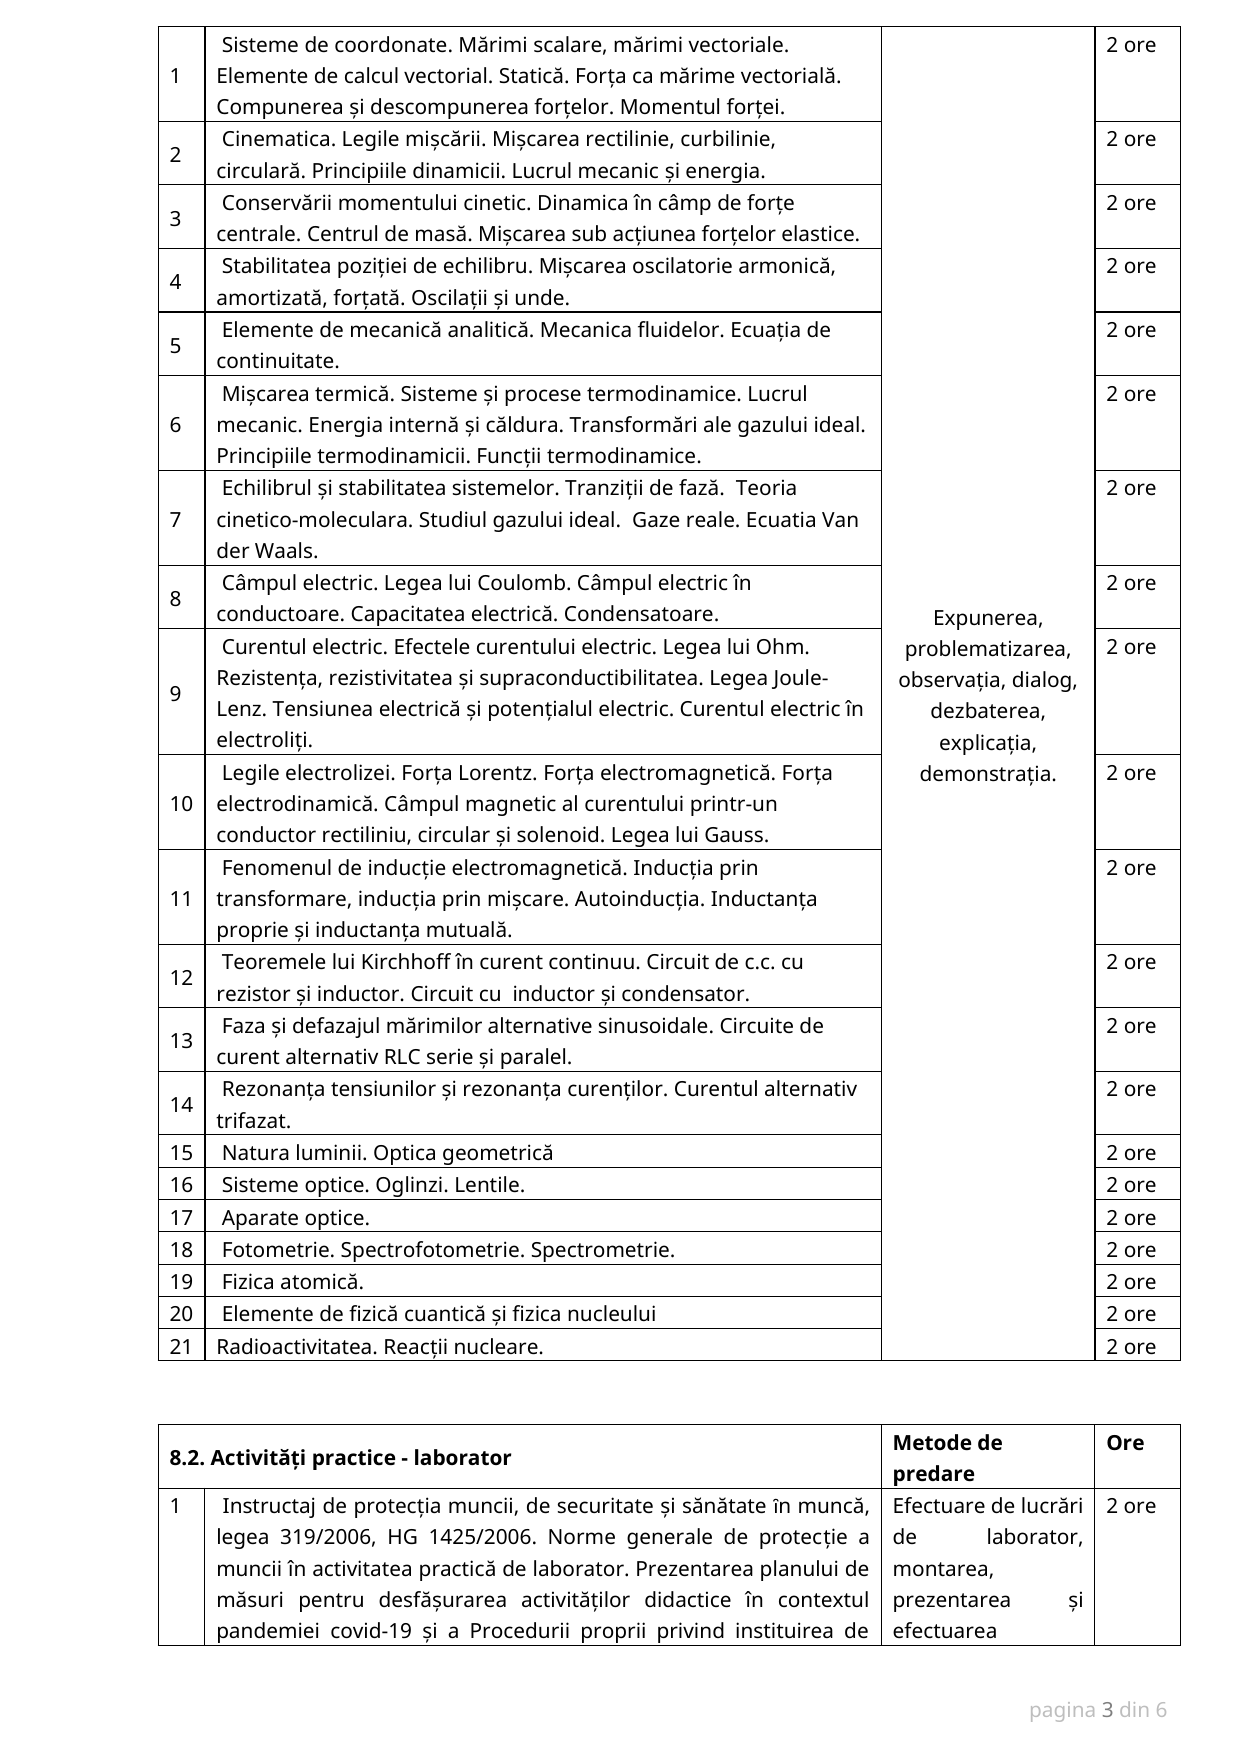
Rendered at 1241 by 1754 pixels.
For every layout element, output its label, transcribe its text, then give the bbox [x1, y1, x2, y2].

table_cell 2 ore [1096, 629, 1180, 754]
table_cell 16 [159, 1168, 204, 1199]
table_cell 2 ore [1096, 1135, 1180, 1167]
table_cell 2 ore [1096, 376, 1180, 470]
table_cell Cinematica. Legile mişcării. Mişcarea rectilinie, curbilinie, circulară. Principiile dinamicii. Lucrul mecanic şi energia. [206, 122, 881, 184]
table_cell Fizica atomică. [206, 1265, 881, 1296]
table_cell 8 [159, 566, 204, 628]
table_cell 2 ore [1096, 1008, 1180, 1071]
table_cell 3 [159, 185, 204, 248]
table_cell 2 ore [1096, 755, 1180, 849]
table_cell 13 [159, 1008, 204, 1071]
table_cell Sisteme optice. Oglinzi. Lentile. [206, 1168, 881, 1199]
table_cell Expunerea, problematizarea, observaţia, dialog, dezbaterea, explicaţia, demonstraţia. [882, 27, 1094, 1360]
table_cell 10 [159, 755, 204, 849]
table_cell Natura luminii. Optica geometrică [206, 1135, 881, 1167]
table_cell 2 ore [1096, 471, 1180, 564]
table_cell Elemente de fizică cuantică şi fizica nucleului [206, 1297, 881, 1328]
table_cell Teoremele lui Kirchhoff în curent continuu. Circuit de c.c. cu rezistor şi inductor. Circuit cu inductor şi condensator. [206, 945, 881, 1007]
table_cell Conservării momentului cinetic. Dinamica în câmp de forțe centrale. Centrul de masă. Mișcarea sub acțiunea forțelor elastice. [206, 185, 881, 248]
table_cell Curentul electric. Efectele curentului electric. Legea lui Ohm. Rezistenţa, rezistivitatea şi supraconductibilitatea. Legea Joule-Lenz. Tensiunea electrică şi potenţialul electric. Curentul electric în electroliţi. [206, 629, 881, 754]
table_cell Echilibrul şi stabilitatea sistemelor. Tranziţii de fază. Teoria cinetico-moleculara. Studiul gazului ideal. Gaze reale. Ecuatia Van der Waals. [206, 471, 881, 564]
table_cell 2 ore [1096, 1329, 1180, 1360]
table_cell Stabilitatea poziției de echilibru. Mișcarea oscilatorie armonică, amortizată, forțată. Oscilaţii şi unde. [206, 249, 881, 311]
table_cell 2 ore [1096, 185, 1180, 248]
table_cell 2 [159, 122, 204, 184]
table_cell 2 ore [1096, 249, 1180, 311]
table_cell 2 ore [1096, 566, 1180, 628]
table_cell 2 ore [1096, 1200, 1180, 1231]
table_cell 15 [159, 1135, 204, 1167]
table_cell 2 ore [1096, 1072, 1180, 1134]
table_header 8.2. Activități practice - laborator [159, 1425, 881, 1487]
table_cell 2 ore [1096, 1168, 1180, 1199]
table_cell 19 [159, 1265, 204, 1296]
table_cell Fenomenul de inducţie electromagnetică. Inducţia prin transformare, inducţia prin mişcare. Autoinducţia. Inductanţa proprie şi inductanţa mutuală. [206, 850, 881, 944]
table_cell Legile electrolizei. Forţa Lorentz. Forţa electromagnetică. Forţa electrodinamică. Câmpul magnetic al curentului printr-un conductor rectiliniu, circular şi solenoid. Legea lui Gauss. [206, 755, 881, 849]
table_cell Aparate optice. [206, 1200, 881, 1231]
table_cell 2 ore [1096, 1265, 1180, 1296]
table_cell 21 [159, 1329, 204, 1360]
table_cell 2 ore [1096, 122, 1180, 184]
table_cell 14 [159, 1072, 204, 1134]
table_cell 2 ore [1096, 850, 1180, 944]
table_cell Sisteme de coordonate. Mărimi scalare, mărimi vectoriale. Elemente de calcul vectorial. Statică. Forţa ca mărime vectorială. Compunerea şi descompunerea forţelor. Momentul forţei. [206, 27, 881, 121]
table_cell Câmpul electric. Legea lui Coulomb. Câmpul electric în conductoare. Capacitatea electrică. Condensatoare. [206, 566, 881, 628]
table_cell 2 ore [1095, 1489, 1180, 1645]
table_cell 1 [159, 27, 204, 121]
table_cell 1 [159, 1489, 204, 1645]
table_cell 2 ore [1096, 313, 1180, 375]
table_cell 18 [159, 1232, 204, 1263]
table_cell Faza şi defazajul mărimilor alternative sinusoidale. Circuite de curent alternativ RLC serie și paralel. [206, 1008, 881, 1071]
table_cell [882, 1489, 1094, 1645]
table_cell 9 [159, 629, 204, 754]
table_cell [205, 1489, 881, 1645]
table_cell Radioactivitatea. Reacţii nucleare. [206, 1329, 881, 1360]
table_cell 17 [159, 1200, 204, 1231]
table_header Metode de predare [882, 1425, 1094, 1487]
table_cell 7 [159, 471, 204, 564]
table_cell Elemente de mecanică analitică. Mecanica fluidelor. Ecuația de continuitate. [206, 313, 881, 375]
table_cell 2 ore [1096, 945, 1180, 1007]
table_cell 4 [159, 249, 204, 311]
table_cell 20 [159, 1297, 204, 1328]
table_cell 2 ore [1096, 1297, 1180, 1328]
table_header Ore [1095, 1425, 1180, 1487]
table_cell Rezonanţa tensiunilor şi rezonanţa curenţilor. Curentul alternativ trifazat. [206, 1072, 881, 1134]
table_cell 12 [159, 945, 204, 1007]
table_cell 11 [159, 850, 204, 944]
table_cell 5 [159, 313, 204, 375]
table_cell Mişcarea termică. Sisteme şi procese termodinamice. Lucrul mecanic. Energia internă şi căldura. Transformări ale gazului ideal. Principiile termodinamicii. Funcţii termodinamice. [206, 376, 881, 470]
table_cell Fotometrie. Spectrofotometrie. Spectrometrie. [206, 1232, 881, 1263]
table_cell 2 ore [1096, 27, 1180, 121]
table_cell 2 ore [1096, 1232, 1180, 1263]
table_cell 6 [159, 376, 204, 470]
